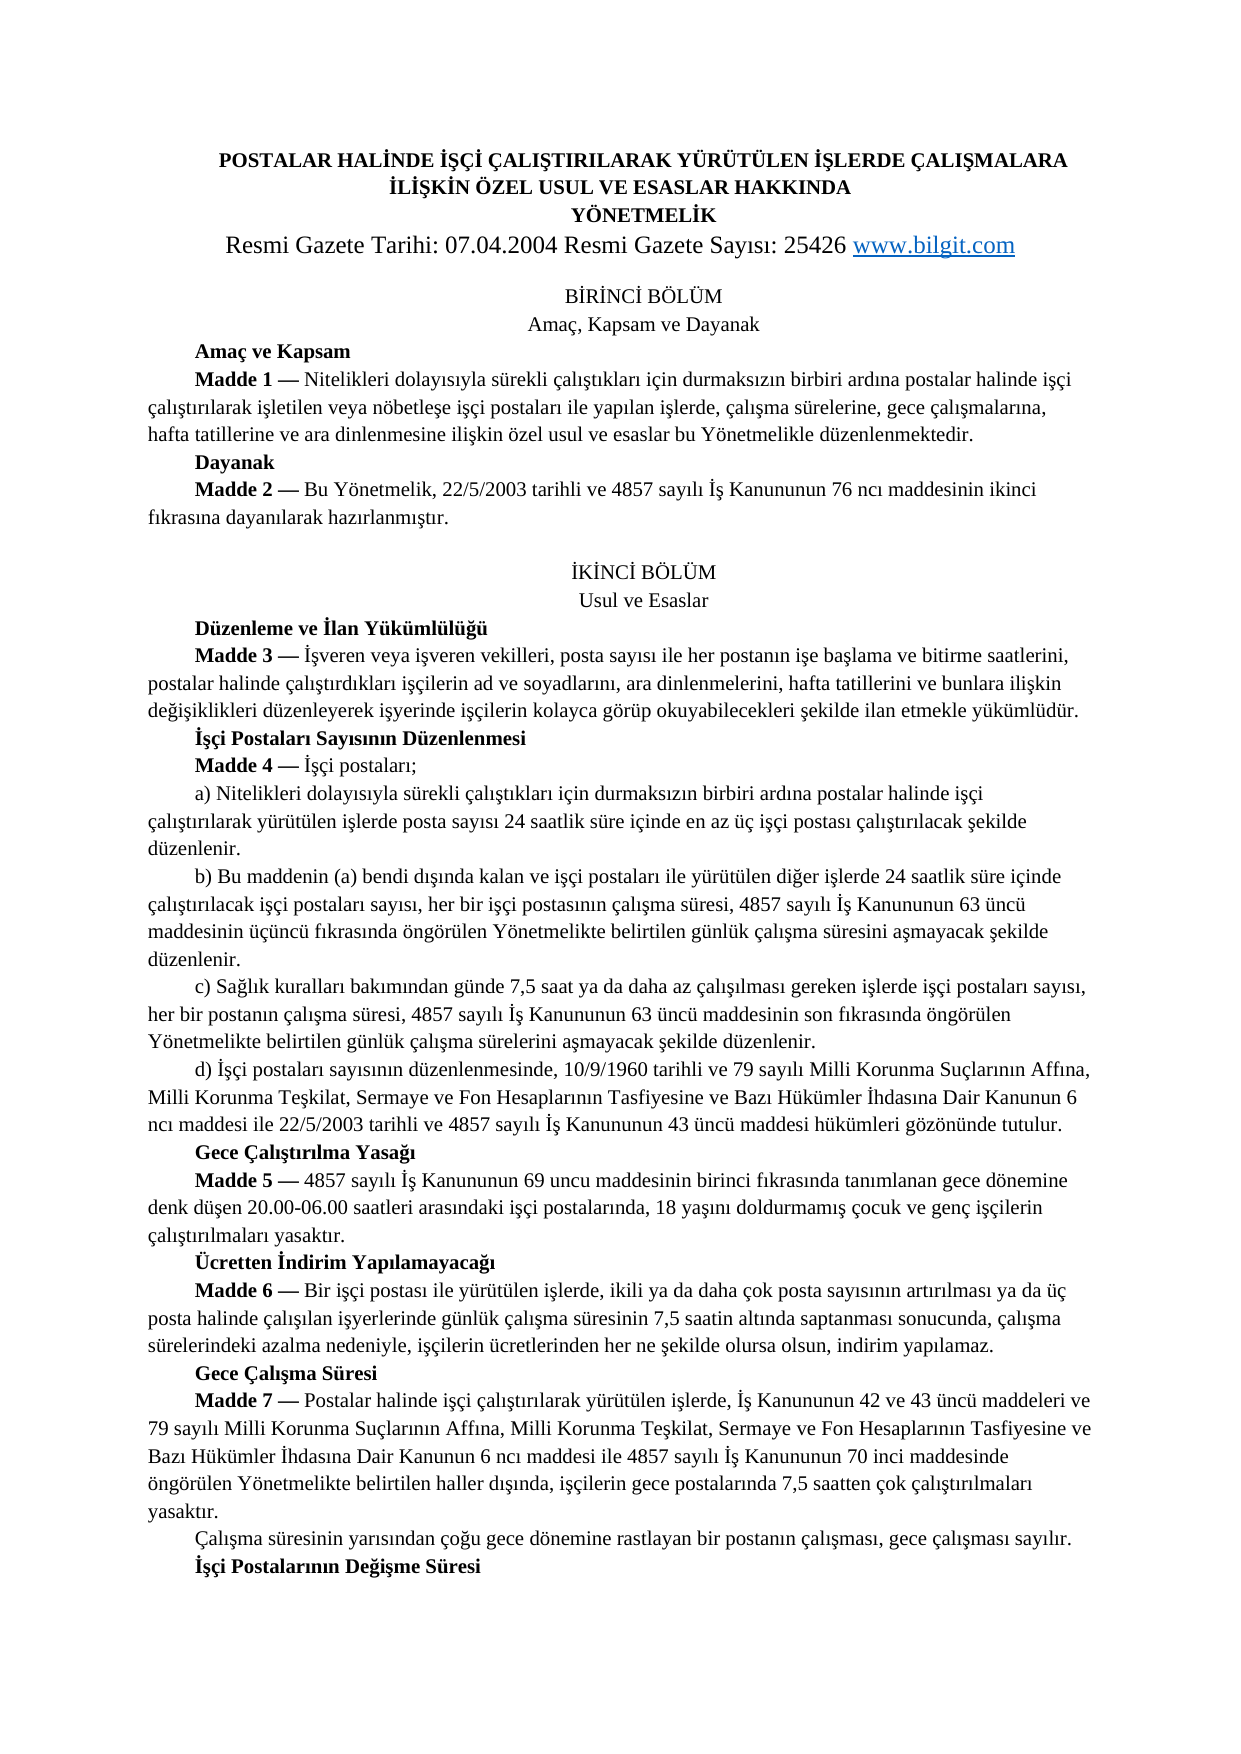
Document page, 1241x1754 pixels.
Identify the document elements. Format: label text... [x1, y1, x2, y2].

text Çalışma süresinin yarısından çoğu gece dönemine rastlayan bir postanın çalışması, gece çalışması sayılır. [148, 1526, 1093, 1550]
text İKİNCİ BÖLÜM [148, 560, 1093, 584]
text Gece Çalışma Süresi [148, 1361, 1093, 1385]
text Madde 1 — Nitelikleri dolayısıyla sürekli çalıştıkları için durmaksızın birbiri ardına postalar halinde işçi çalıştırılarak işletilen veya nöbetleşe işçi postaları ile yapılan işlerde, çalışma sürelerine, gece çalışmalarına, hafta tatillerine ve ara dinlenmesine ilişkin özel usul ve esaslar bu Yönetmelikle düzenlenmektedir. [148, 367, 1093, 446]
text BİRİNCİ BÖLÜM [148, 284, 1093, 308]
text Madde 7 — Postalar halinde işçi çalıştırılarak yürütülen işlerde, İş Kanununun 42 ve 43 üncü maddeleri ve 79 sayılı Milli Korunma Suçlarının Affına, Milli Korunma Teşkilat, Sermaye ve Fon Hesaplarının Tasfiyesine ve Bazı Hükümler İhdasına Dair Kanunun 6 ncı maddesi ile 4857 sayılı İş Kanununun 70 inci maddesinde öngörülen Yönetmelikte belirtilen haller dışında, işçilerin gece postalarında 7,5 saatten çok çalıştırılmaları yasaktır. [148, 1388, 1093, 1523]
text Dayanak [148, 450, 1093, 474]
text Resmi Gazete Tarihi: 07.04.2004 Resmi Gazete Sayısı: 25426 www.bilgit.com [148, 230, 1093, 259]
text Düzenleme ve İlan Yükümlülüğü [148, 615, 1093, 639]
text Madde 3 — İşveren veya işveren vekilleri, posta sayısı ile her postanın işe başlama ve bitirme saatlerini, postalar halinde çalıştırdıkları işçilerin ad ve soyadlarını, ara dinlenmelerini, hafta tatillerini ve bunlara ilişkin değişiklikleri düzenleyerek işyerinde işçilerin kolayca görüp okuyabilecekleri şekilde ilan etmekle yükümlüdür. [148, 643, 1093, 722]
text İşçi Postaları Sayısının Düzenlenmesi [148, 726, 1093, 750]
text YÖNETMELİK [148, 203, 1093, 227]
text Amaç ve Kapsam [148, 339, 1093, 363]
text a) Nitelikleri dolayısıyla sürekli çalıştıkları için durmaksızın birbiri ardına postalar halinde işçi çalıştırılarak yürütülen işlerde posta sayısı 24 saatlik süre içinde en az üç işçi postası çalıştırılacak şekilde düzenlenir. [148, 781, 1093, 860]
text b) Bu maddenin (a) bendi dışında kalan ve işçi postaları ile yürütülen diğer işlerde 24 saatlik süre içinde çalıştırılacak işçi postaları sayısı, her bir işçi postasının çalışma süresi, 4857 sayılı İş Kanununun 63 üncü maddesinin üçüncü fıkrasında öngörülen Yönetmelikte belirtilen günlük çalışma süresini aşmayacak şekilde düzenlenir. [148, 864, 1093, 971]
text d) İşçi postaları sayısının düzenlenmesinde, 10/9/1960 tarihli ve 79 sayılı Milli Korunma Suçlarının Affına, Milli Korunma Teşkilat, Sermaye ve Fon Hesaplarının Tasfiyesine ve Bazı Hükümler İhdasına Dair Kanunun 6 ncı maddesi ile 22/5/2003 tarihli ve 4857 sayılı İş Kanununun 43 üncü maddesi hükümleri gözönünde tutulur. [148, 1057, 1093, 1136]
text Madde 4 — İşçi postaları; [148, 753, 1093, 777]
text Madde 5 — 4857 sayılı İş Kanununun 69 uncu maddesinin birinci fıkrasında tanımlanan gece dönemine denk düşen 20.00-06.00 saatleri arasındaki işçi postalarında, 18 yaşını doldurmamış çocuk ve genç işçilerin çalıştırılmaları yasaktır. [148, 1167, 1093, 1247]
text İşçi Postalarının Değişme Süresi [148, 1554, 1093, 1578]
text Ücretten İndirim Yapılamayacağı [148, 1250, 1093, 1274]
text Usul ve Esaslar [148, 588, 1093, 612]
text Gece Çalıştırılma Yasağı [148, 1140, 1093, 1164]
text Amaç, Kapsam ve Dayanak [148, 312, 1093, 336]
text c) Sağlık kuralları bakımından günde 7,5 saat ya da daha az çalışılması gereken işlerde işçi postaları sayısı, her bir postanın çalışma süresi, 4857 sayılı İş Kanununun 63 üncü maddesinin son fıkrasında öngörülen Yönetmelikte belirtilen günlük çalışma sürelerini aşmayacak şekilde düzenlenir. [148, 974, 1093, 1053]
text Madde 6 — Bir işçi postası ile yürütülen işlerde, ikili ya da daha çok posta sayısının artırılması ya da üç posta halinde çalışılan işyerlerinde günlük çalışma süresinin 7,5 saatin altında saptanması sonucunda, çalışma sürelerindeki azalma nedeniyle, işçilerin ücretlerinden her ne şekilde olursa olsun, indirim yapılamaz. [148, 1278, 1093, 1357]
text Madde 2 — Bu Yönetmelik, 22/5/2003 tarihli ve 4857 sayılı İş Kanununun 76 ncı maddesinin ikinci fıkrasına dayanılarak hazırlanmıştır. [148, 477, 1093, 529]
text POSTALAR HALİNDE İŞÇİ ÇALIŞTIRILARAK YÜRÜTÜLEN İŞLERDE ÇALIŞMALARA İLİŞKİN ÖZEL USUL VE ESASLAR HAKKINDA [148, 148, 1093, 199]
